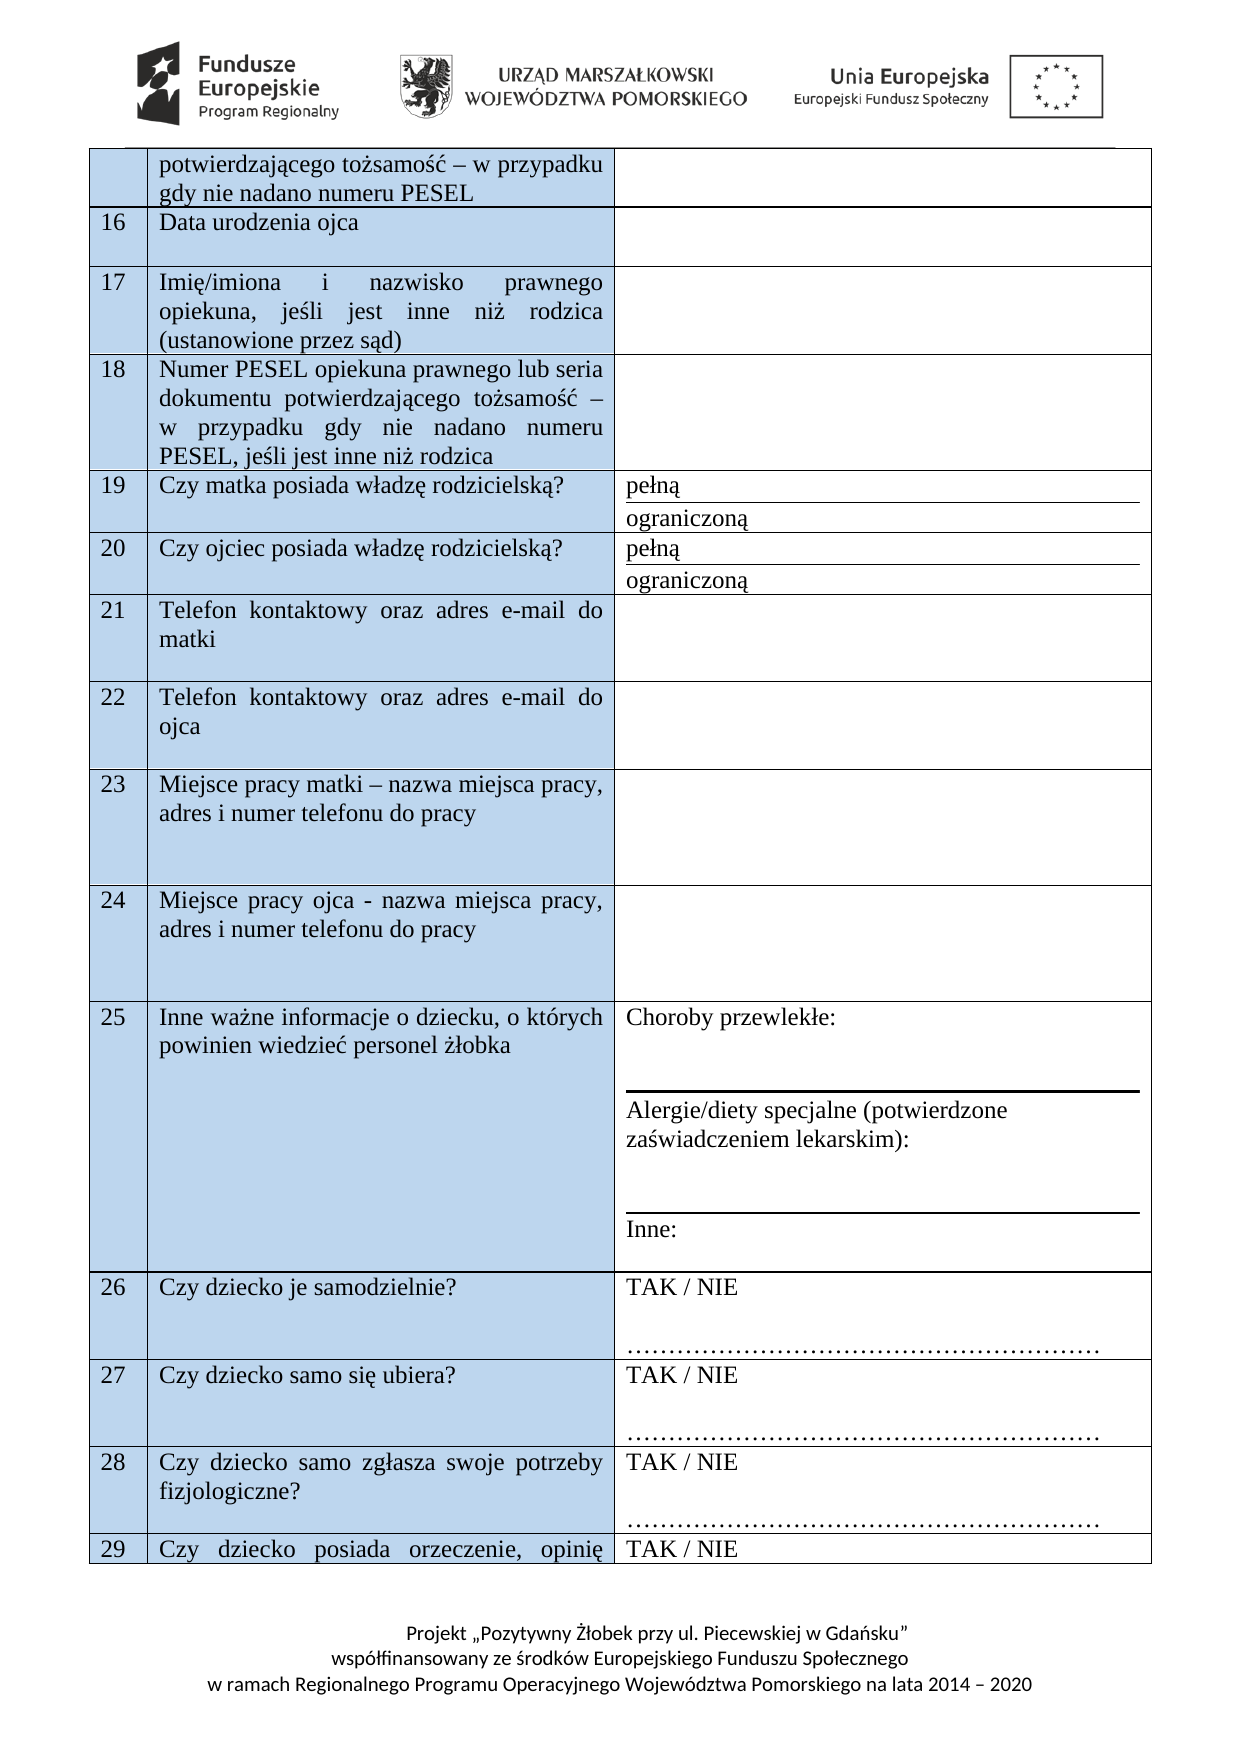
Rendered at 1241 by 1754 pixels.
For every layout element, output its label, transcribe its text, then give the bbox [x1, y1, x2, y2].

table_cell Data urodzenia ojca [148, 208, 614, 266]
table_cell [615, 267, 1151, 353]
table_cell 21 [90, 595, 147, 681]
table_cell 27 [90, 1360, 147, 1446]
table_cell [615, 770, 1151, 884]
table_cell 16 [90, 208, 147, 266]
table_cell 19 [90, 471, 147, 532]
table_cell Miejsce pracy ojca - nazwa miejsca pracy, adres i numer telefonu do pracy [148, 886, 614, 1001]
table_cell pełną ograniczoną [615, 533, 1151, 594]
table_cell TAK / NIE ………………………………………………… [615, 1360, 1151, 1446]
table_cell Czy dziecko samo się ubiera? [148, 1360, 614, 1446]
table_cell 18 [90, 355, 147, 469]
table_cell Imię/imiona i nazwisko prawnego opiekuna, jeśli jest inne niż rodzica (ustanowione przez sąd) [148, 267, 614, 353]
table_cell Telefon kontaktowy oraz adres e-mail do matki [148, 595, 614, 681]
table_cell pełną ograniczoną [615, 471, 1151, 532]
table_cell Czy ojciec posiada władzę rodzicielską? [148, 533, 614, 594]
table_cell Miejsce pracy matki – nazwa miejsca pracy, adres i numer telefonu do pracy [148, 770, 614, 884]
table_cell [615, 595, 1151, 681]
table_cell 15 [90, 149, 147, 206]
table_cell TAK / NIE ………………………………………………… [615, 1273, 1151, 1359]
table_cell [615, 682, 1151, 768]
table_cell Czy dziecko je samodzielnie? [148, 1273, 614, 1359]
table_cell [615, 208, 1151, 266]
table_cell [615, 149, 1151, 206]
table_cell Choroby przewlekłe: Alergie/diety specjalne (potwierdzone zaświadczeniem lekarskim): Inne: [615, 1002, 1151, 1271]
table_cell Czy dziecko samo zgłasza swoje potrzeby fizjologiczne? [148, 1447, 614, 1533]
table_cell [615, 355, 1151, 469]
table_cell Inne ważne informacje o dziecku, o których powinien wiedzieć personel żłobka [148, 1002, 614, 1271]
table_cell TAK / NIE ………………………………………………… [615, 1447, 1151, 1533]
table_cell Telefon kontaktowy oraz adres e-mail do ojca [148, 682, 614, 768]
table_cell Numer PESEL ojca lub seria dokumentu potwierdzającego tożsamość – w przypadku gdy nie nadano numeru PESEL [148, 149, 614, 206]
table_cell 20 [90, 533, 147, 594]
table_cell 29 [90, 1534, 147, 1563]
table_cell 25 [90, 1002, 147, 1271]
table_cell TAK / NIE ………………………………………………… [615, 1534, 1151, 1563]
picture [124, 41, 1116, 148]
table_cell 24 [90, 886, 147, 1001]
table_cell 26 [90, 1273, 147, 1359]
table_cell [615, 886, 1151, 1001]
table_cell 17 [90, 267, 147, 353]
table_cell Czy dziecko posiada orzeczenie, opinię poradni? (data i miejsce wydania, nr orzeczenia/ opinii) [148, 1534, 614, 1563]
table_cell 22 [90, 682, 147, 768]
table_cell Numer PESEL opiekuna prawnego lub seria dokumentu potwierdzającego tożsamość – w przypadku gdy nie nadano numeru PESEL, jeśli jest inne niż rodzica [148, 355, 614, 469]
table_cell 23 [90, 770, 147, 884]
table_cell Czy matka posiada władzę rodzicielską? [148, 471, 614, 532]
table_cell 28 [90, 1447, 147, 1533]
